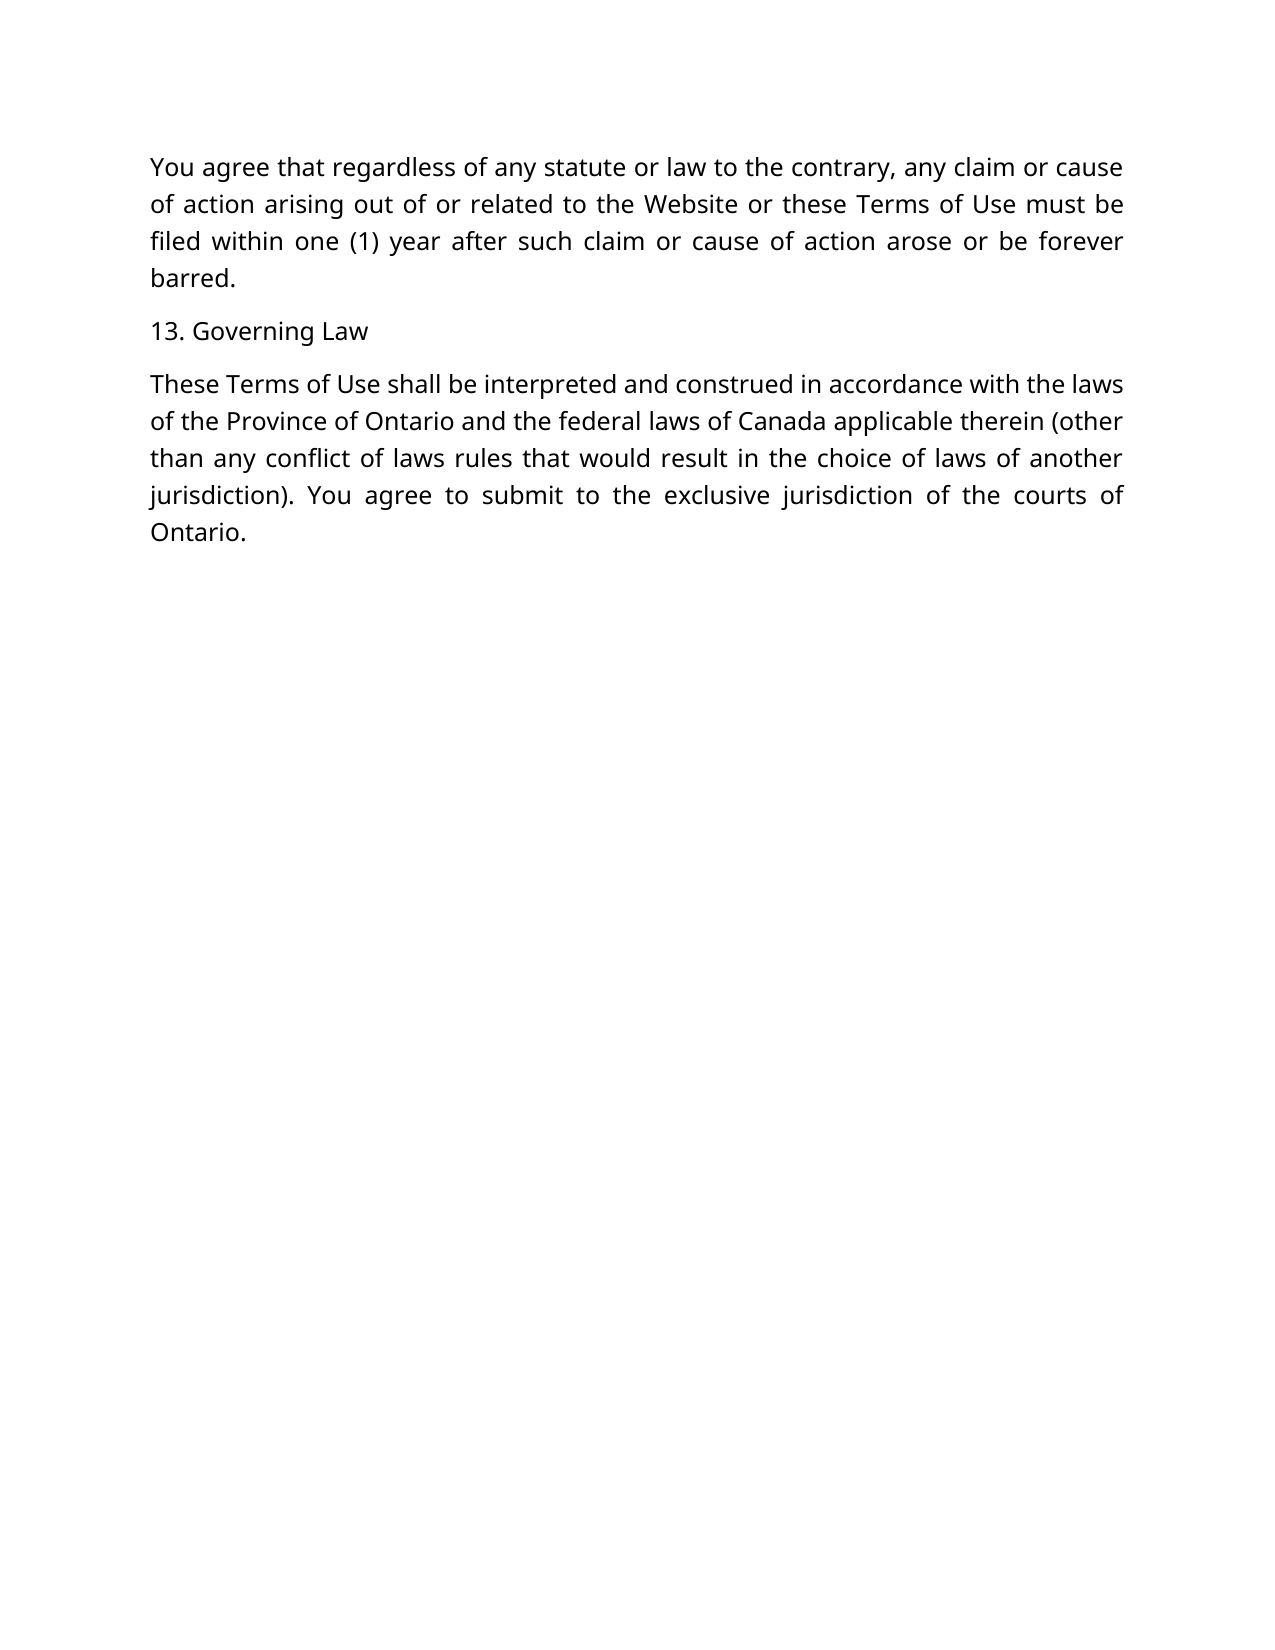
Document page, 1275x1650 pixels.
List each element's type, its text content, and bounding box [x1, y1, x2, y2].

text These Terms of Use shall be interpreted and construed in accordance with the laws of the Province of Ontario and the federal laws of Canada applicable therein (other than any conflict of laws rules that would result in the choice of laws of another jurisdiction). You agree to submit to the exclusive jurisdiction of the courts of Ontario. [150, 367, 1125, 548]
text 13. Governing Law [150, 314, 1125, 348]
text You agree that regardless of any statute or law to the contrary, any claim or cause of action arising out of or related to the Website or these Terms of Use must be filed within one (1) year after such claim or cause of action arose or be forever barred. [150, 150, 1125, 294]
